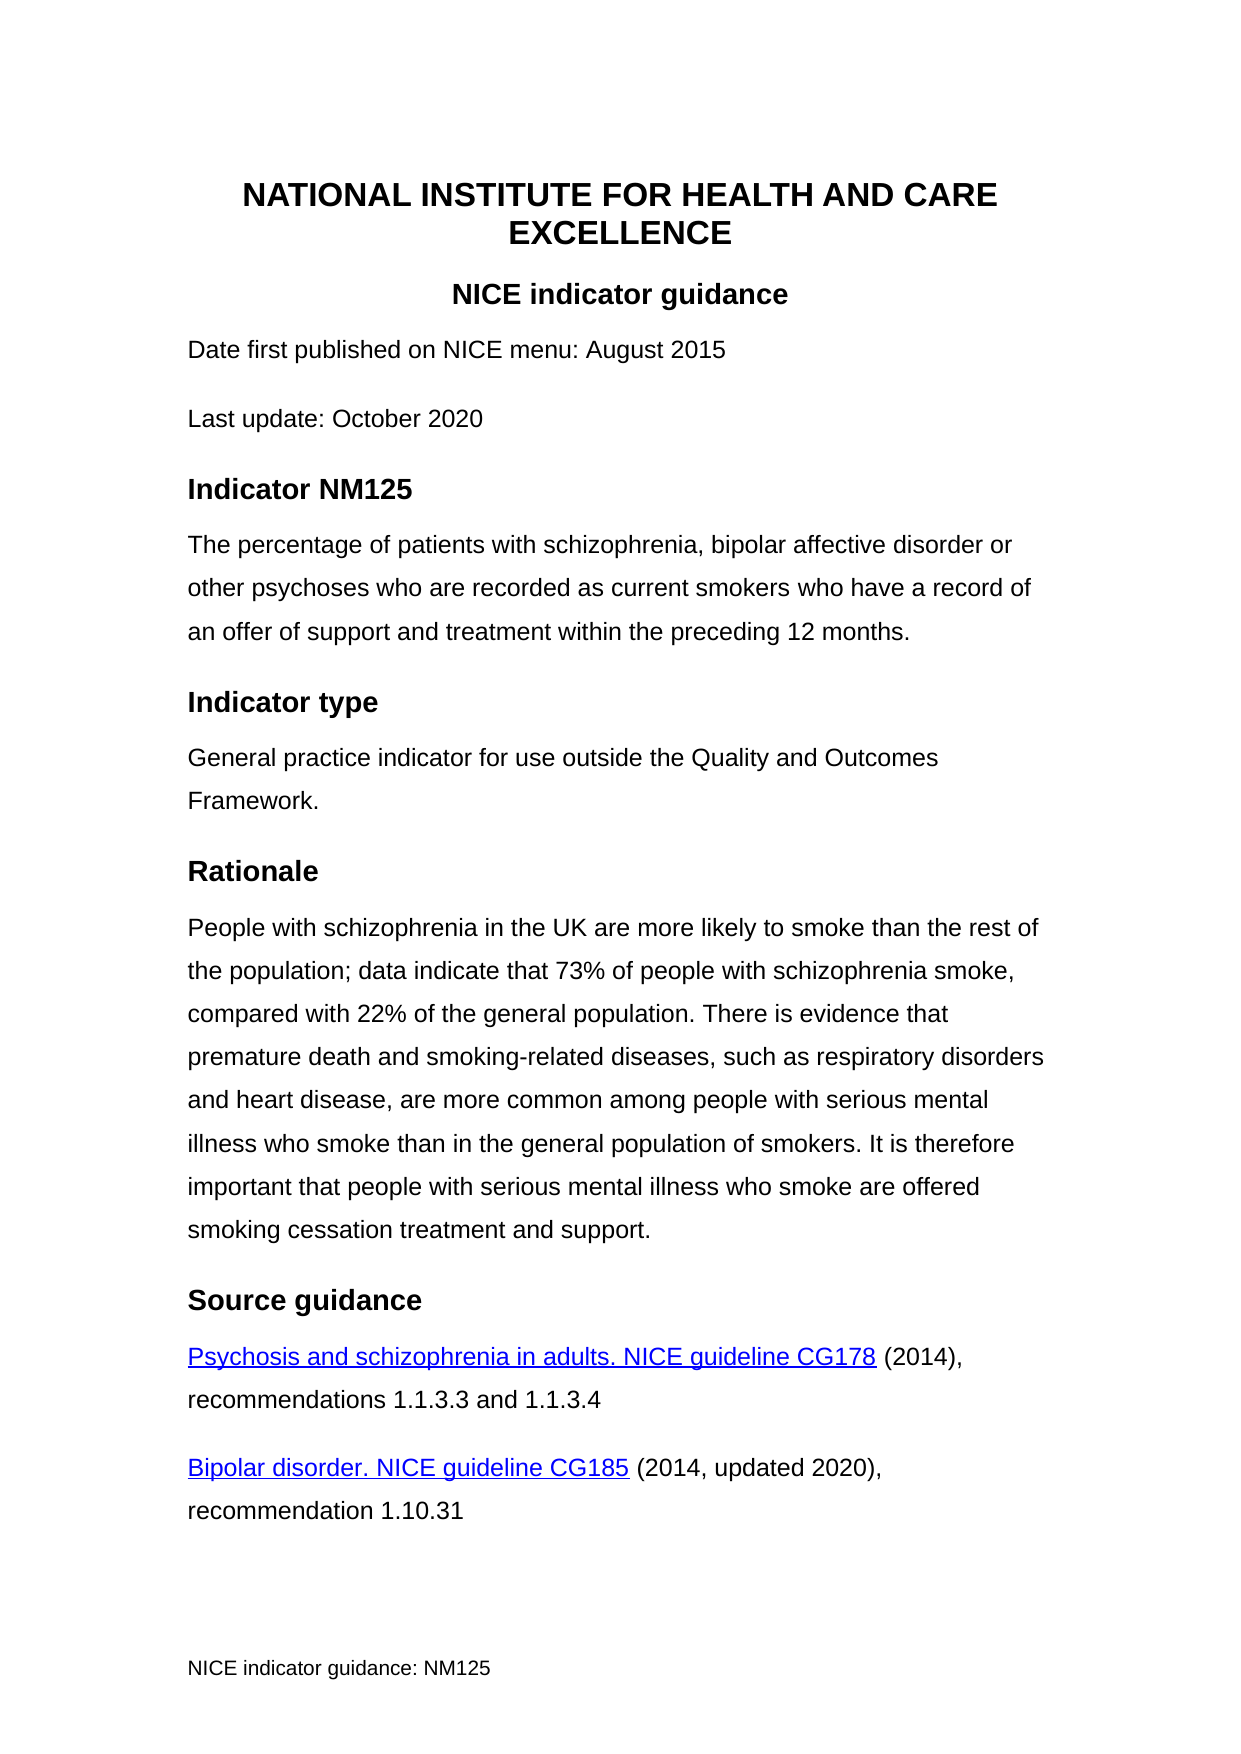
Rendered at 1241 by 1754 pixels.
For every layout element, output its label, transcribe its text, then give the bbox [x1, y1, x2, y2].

subtitle NICE indicator guidance [187, 277, 1053, 310]
text Date first published on NICE menu: August 2015 [187, 335, 1053, 364]
text Bipolar disorder. NICE guideline CG185 (2014, updated 2020), recommendation 1.10.31 [187, 1453, 1053, 1524]
subtitle Source guidance [187, 1283, 1053, 1316]
title NATIONAL INSTITUTE FOR HEALTH AND CARE EXCELLENCE [187, 175, 1053, 252]
text Last update: October 2020 [187, 403, 1053, 432]
subtitle Rationale [187, 854, 1053, 888]
text General practice indicator for use outside the Quality and Outcomes Framework. [187, 743, 1053, 815]
subtitle Indicator NM125 [187, 472, 1053, 505]
text People with schizophrenia in the UK are more likely to smoke than the rest of the population; data indicate that 73% of people with schizophrenia smoke, compared with 22% of the general population. There is evidence that premature death and smoking-related diseases, such as respiratory disorders and heart disease, are more common among people with serious mental illness who smoke than in the general population of smokers. It is therefore important that people with serious mental illness who smoke are offered smoking cessation treatment and support. [187, 913, 1053, 1243]
text Psychosis and schizophrenia in adults. NICE guideline CG178 (2014), recommendations 1.1.3.3 and 1.1.3.4 [187, 1341, 1053, 1413]
subtitle Indicator type [187, 684, 1053, 718]
text The percentage of patients with schizophrenia, bipolar affective disorder or other psychoses who are recorded as current smokers who have a record of an offer of support and treatment within the preceding 12 months. [187, 530, 1053, 645]
